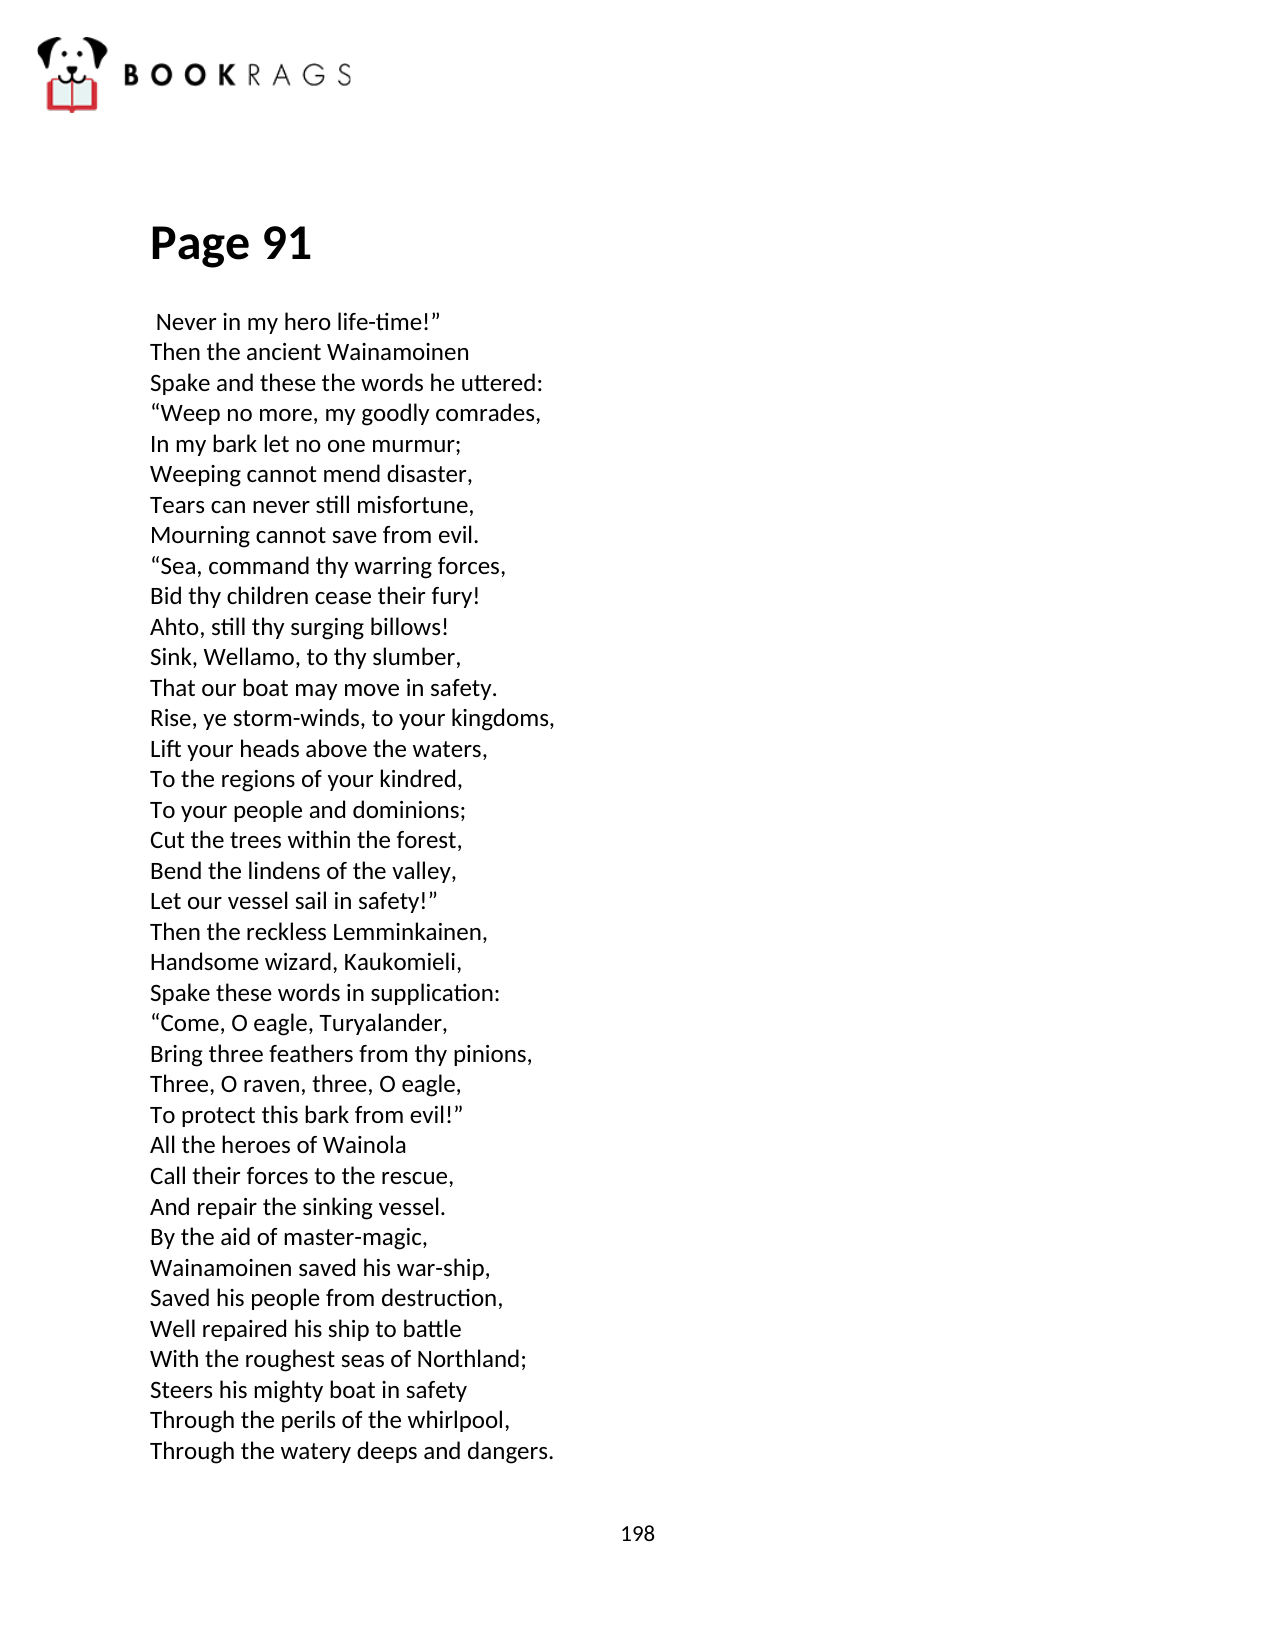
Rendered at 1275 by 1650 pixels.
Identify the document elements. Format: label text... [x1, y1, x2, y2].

picture [37, 37, 351, 113]
text Never in my hero life-time!” Then the ancient Wainamoinen Spake and these the words he uttered: “Weep no more, my goodly comrades, In my bark let no one murmur; Weeping cannot mend disaster, Tears can never still misfortune, Mourning cannot save from evil. “Sea, command thy warring forces, Bid thy children cease their fury! Ahto, still thy surging billows! Sink, Wellamo, to thy slumber, That our boat may move in safety. Rise, ye storm-winds, to your kingdoms, Lift your heads above the waters, To the regions of your kindred, To your people and dominions; Cut the trees within the forest, Bend the lindens of the valley, Let our vessel sail in safety!” Then the reckless Lemminkainen, Handsome wizard, Kaukomieli, Spake these words in supplication: “Come, O eagle, Turyalander, Bring three feathers from thy pinions, Three, O raven, three, O eagle, To protect this bark from evil!” All the heroes of Wainola Call their forces to the rescue, And repair the sinking vessel. By the aid of master-magic, Wainamoinen saved his war-ship, Saved his people from destruction, Well repaired his ship to battle With the roughest seas of Northland; Steers his mighty boat in safety Through the perils of the whirlpool, Through the watery deeps and dangers. [150, 306, 1125, 1465]
text Page 91 [150, 150, 1125, 272]
